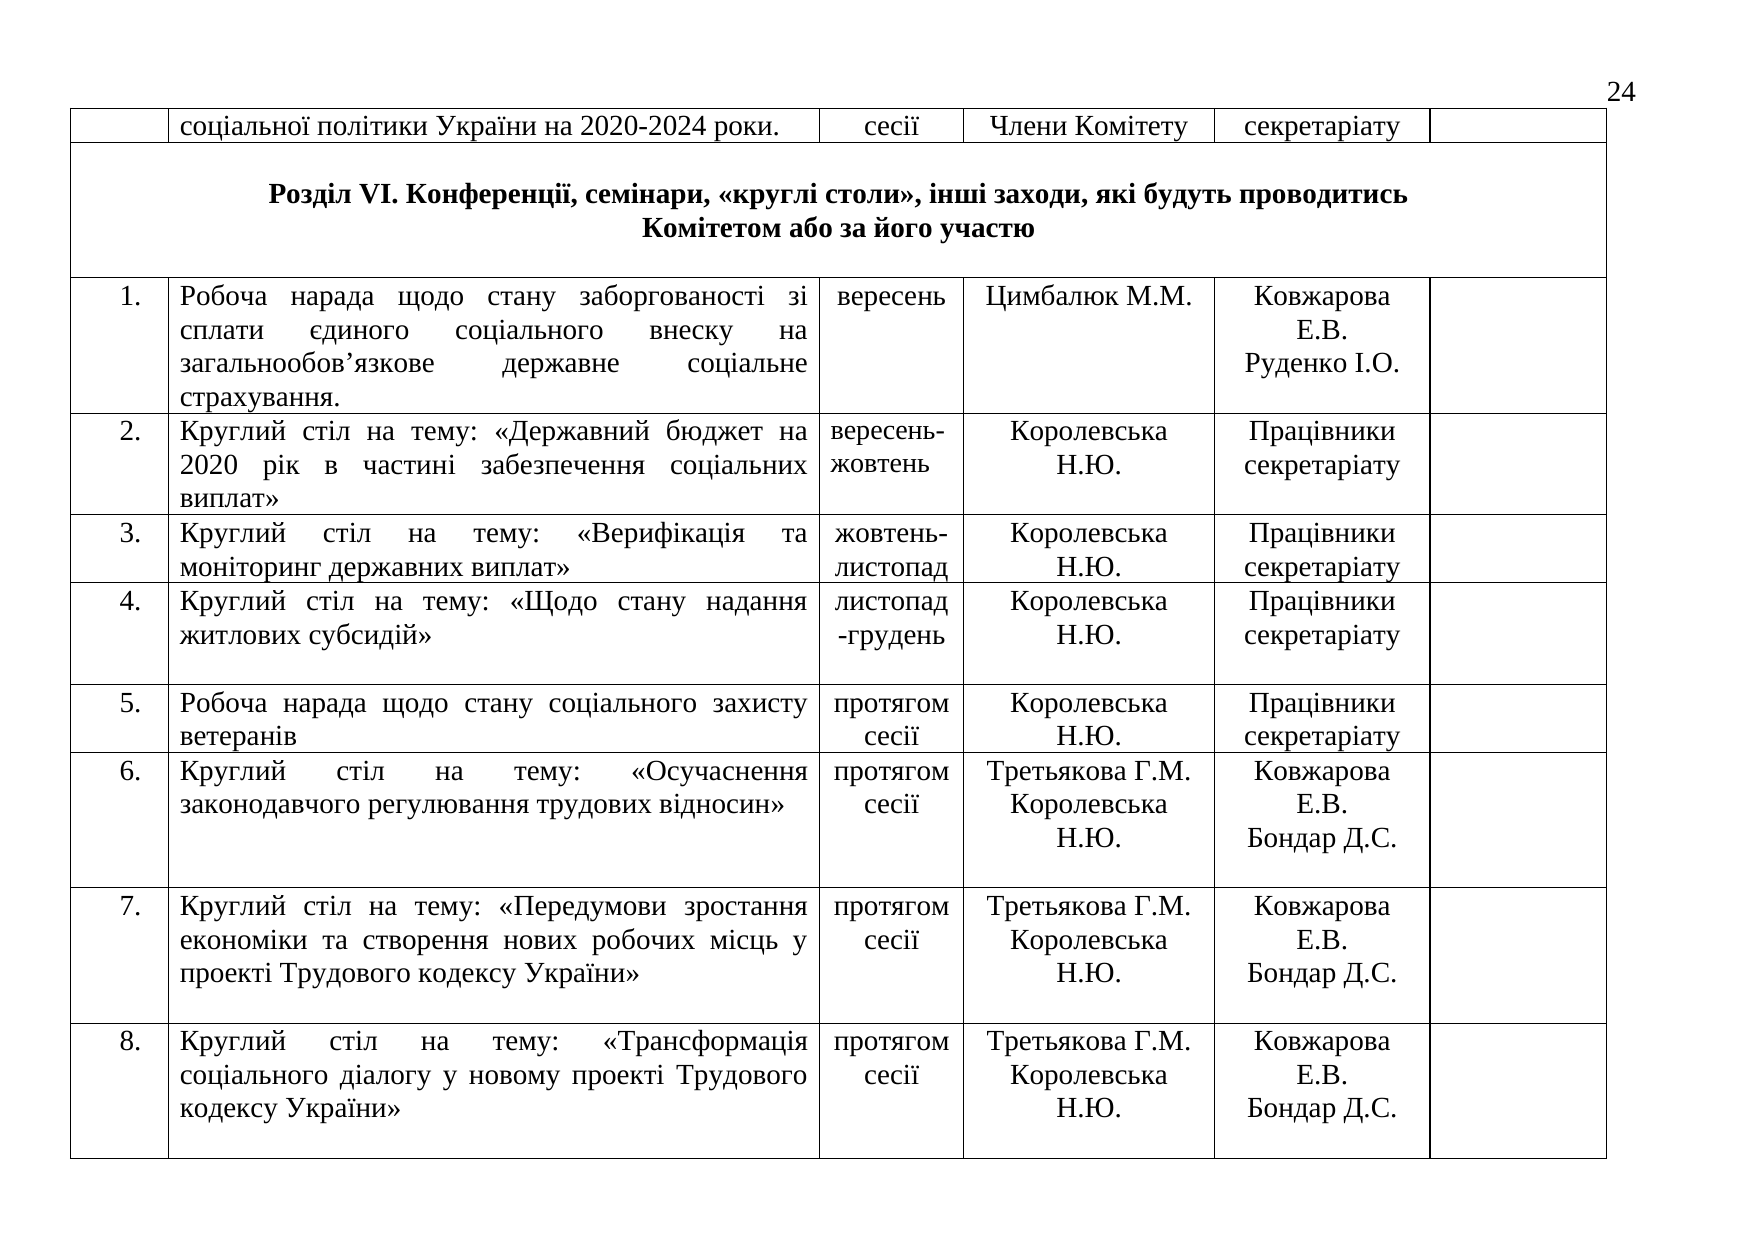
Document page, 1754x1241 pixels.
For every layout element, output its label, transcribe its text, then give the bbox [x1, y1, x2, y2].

table_cell Робоча нарада щодо стану заборгованості зі сплати єдиного соціального внеску на загальнообов’язкове державне соціальне страхування. [169, 278, 819, 412]
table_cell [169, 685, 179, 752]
table_cell Цимбалюк М.М. [964, 278, 1214, 412]
table_cell листопад-грудень [820, 583, 963, 684]
table_cell [1431, 414, 1606, 514]
table_cell Круглий стіл на тему: «Трансформація соціального діалогу у новому проекті Трудового кодексу України» [169, 1024, 819, 1158]
table_cell [71, 685, 168, 752]
table_cell [1431, 515, 1606, 582]
table_cell [71, 278, 168, 412]
table_cell [1431, 685, 1606, 752]
table_cell Ковжарова Е.В. Бондар Д.С. [1215, 753, 1429, 887]
table_cell Королевська Н.Ю. [964, 685, 1214, 752]
table_cell Королевська Н.Ю. [964, 583, 1214, 684]
table_cell Королевська Н.Ю. [964, 414, 1214, 514]
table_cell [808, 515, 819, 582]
table_cell Ковжарова Е.В. Руденко І.О. [1215, 278, 1429, 412]
table_cell [71, 414, 168, 514]
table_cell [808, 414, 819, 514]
table_cell [1431, 109, 1606, 142]
table_cell [71, 583, 168, 684]
table_cell [71, 515, 168, 582]
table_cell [169, 109, 819, 142]
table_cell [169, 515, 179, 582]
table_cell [964, 109, 1214, 142]
table_cell Круглий стіл на тему: «Осучаснення законодавчого регулювання трудових відносин» [169, 753, 819, 887]
table_cell [1431, 278, 1606, 412]
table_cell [1215, 109, 1429, 142]
table_cell Третьякова Г.М. Королевська Н.Ю. [964, 753, 1214, 887]
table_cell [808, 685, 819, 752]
table_cell Працівники секретаріату [1215, 414, 1429, 514]
table_cell Розділ VI. Конференції, семінари, «круглі столи», інші заходи, які будуть проводитись Комітетом або за його участю [71, 143, 1606, 277]
table_cell протягом сесії [820, 109, 963, 142]
table_cell Ковжарова Е.В. Бондар Д.С. [1215, 1024, 1429, 1158]
table_cell вересень-жовтень [820, 414, 963, 514]
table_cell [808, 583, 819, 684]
table_cell Круглий стіл на тему: «Передумови зростання економіки та створення нових робочих місць у проекті Трудового кодексу України» [169, 888, 819, 1022]
table_cell [1431, 888, 1606, 1022]
table_cell Працівники секретаріату [1215, 685, 1429, 752]
table_cell [1431, 753, 1606, 887]
table_cell жовтень-листопад [820, 515, 963, 582]
table_cell [71, 109, 168, 142]
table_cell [964, 1024, 1214, 1158]
table_cell протягом сесії [820, 888, 963, 1022]
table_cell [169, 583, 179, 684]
table_cell Працівники секретаріату [1215, 515, 1429, 582]
table_cell Ковжарова Е.В. Бондар Д.С. [1215, 888, 1429, 1022]
table_cell [71, 1024, 168, 1158]
table_cell [1431, 1024, 1606, 1158]
table_cell [71, 888, 168, 1022]
table_cell [1431, 583, 1606, 684]
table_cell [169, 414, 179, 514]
table_cell протягом сесії [820, 1024, 963, 1158]
table_cell [71, 753, 168, 887]
table_cell Третьякова Г.М. Королевська Н.Ю. [964, 888, 1214, 1022]
table_cell Королевська Н.Ю. [964, 515, 1214, 582]
table_cell протягом сесії [820, 685, 963, 752]
table_cell протягом сесії [820, 753, 963, 887]
table_cell Працівники секретаріату [1215, 583, 1429, 684]
table_cell вересень [820, 278, 963, 412]
